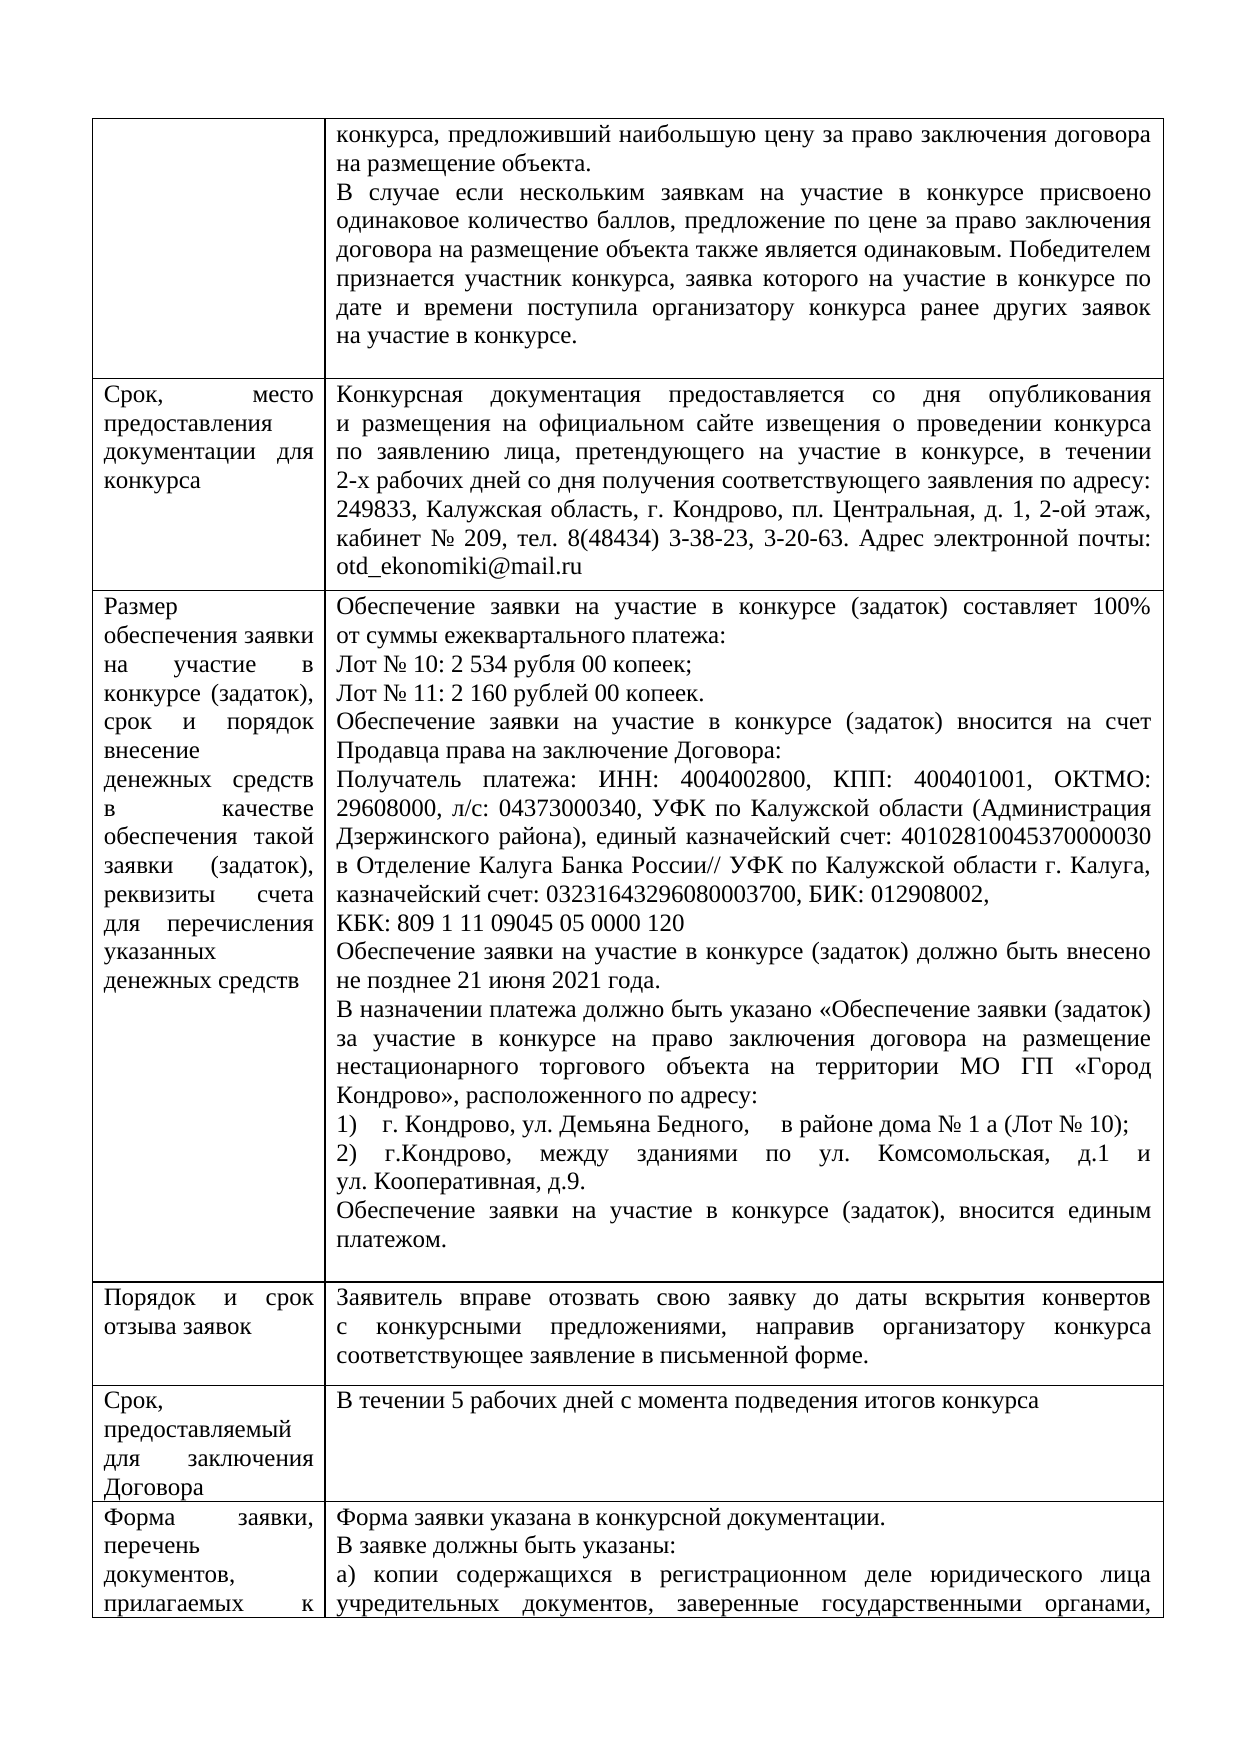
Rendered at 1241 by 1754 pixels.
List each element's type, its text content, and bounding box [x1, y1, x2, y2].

table_cell В течении 5 рабочих дней с момента подведения итогов конкурса [326, 1386, 1163, 1501]
table_cell Обеспечение заявки на участие в конкурсе (задаток) составляет 100% от суммы ежеквартального платежа: Лот № 10: 2 534 рубля 00 копеек; Лот № 11: 2 160 рублей 00 копеек. Обеспечение заявки на участие в конкурсе (задаток) вносится на счет Продавца права на заключение Договора: Получатель платежа: ИНН: 4004002800, КПП: 400401001, ОКТМО: 29608000, л/с: 04373000340, УФК по Калужской области (Администрация Дзержинского района), единый казначейский счет: 40102810045370000030 в Отделение Калуга Банка России// УФК по Калужской области г. Калуга, казначейский счет: 03231643296080003700, БИК: 012908002, КБК: 809 1 11 09045 05 0000 120 Обеспечение заявки на участие в конкурсе (задаток) должно быть внесено не позднее 21 июня 2021 года. В назначении платежа должно быть указано «Обеспечение заявки (задаток) за участие в конкурсе на право заключения договора на размещение нестационарного торгового объекта на территории МО ГП «Город Кондрово», расположенного по адресу: 1) г. Кондрово, ул. Демьяна Бедного, в районе дома № 1 а (Лот № 10); 2) г.Кондрово, между зданиями по ул. Комсомольская, д.1 и ул. Кооперативная, д.9. Обеспечение заявки на участие в конкурсе (задаток), вносится единым платежом. [326, 591, 1163, 1281]
table_cell Порядок и срок отзыва заявок [93, 1283, 324, 1384]
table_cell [326, 1502, 1163, 1617]
table_cell Конкурсная документация предоставляется со дня опубликования и размещения на официальном сайте извещения о проведении конкурса по заявлению лица, претендующего на участие в конкурсе, в течении 2-х рабочих дней со дня получения соответствующего заявления по адресу: 249833, Калужская область, г. Кондрово, пл. Центральная, д. 1, 2-ой этаж, кабинет № 209, тел. 8(48434) 3-38-23, 3-20-63. Адрес электронной почты: otd_ekonomiki@mail.ru [326, 379, 1163, 590]
table_cell Заявитель вправе отозвать свою заявку до даты вскрытия конвертов с конкурсными предложениями, направив организатору конкурса соответствующее заявление в письменной форме. [326, 1283, 1163, 1384]
table_cell Срок, предоставляемый для заключения Договора [93, 1386, 324, 1501]
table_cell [326, 119, 1163, 378]
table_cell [93, 1502, 324, 1617]
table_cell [93, 119, 324, 378]
table_cell Размер обеспечения заявки на участие в конкурсе (задаток), срок и порядок внесение денежных средств в качестве обеспечения такой заявки (задаток), реквизиты счета для перечисления указанных денежных средств [93, 591, 324, 1281]
table_cell Срок, место предоставления документации для конкурса [93, 379, 324, 590]
